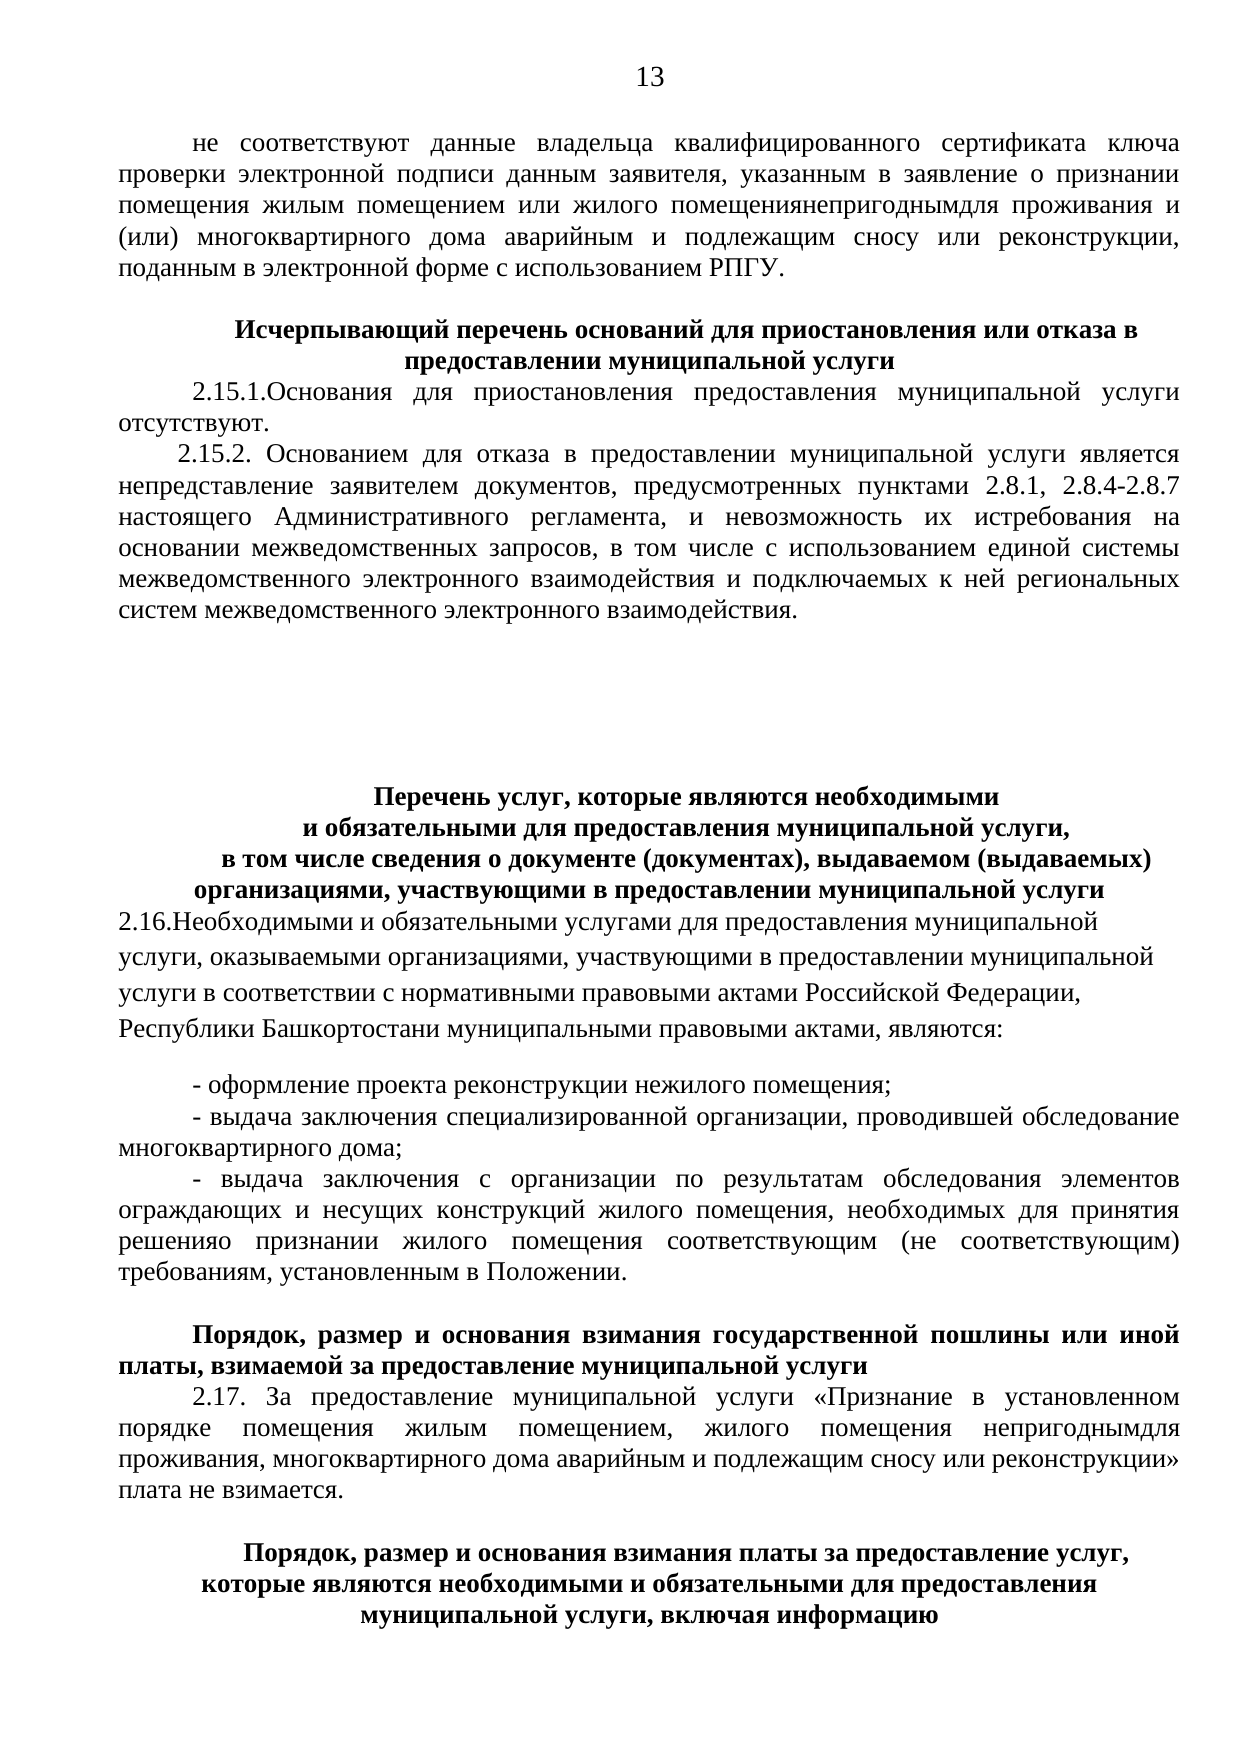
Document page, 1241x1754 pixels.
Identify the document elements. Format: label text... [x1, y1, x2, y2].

text не соответствуют данные владельца квалифицированного сертификата ключа проверки электронной подписи данным заявителя, указанным в заявление о признании помещения жилым помещением или жилого помещениянепригоднымдля проживания и (или) многоквартирного дома аварийным и подлежащим сносу или реконструкции, поданным в электронной форме с использованием РПГУ. [118, 126, 1181, 282]
text 2.16.Необходимыми и обязательными услугами для предоставления муниципальной услуги, оказываемыми организациями, участвующими в предоставлении муниципальной услуги в соответствии с нормативными правовыми актами Российской Федерации, Республики Башкортостани муниципальными правовыми актами, являются: [118, 905, 1181, 1043]
text Порядок, размер и основания взимания государственной пошлины или иной платы, взимаемой за предоставление муниципальной услуги [118, 1318, 1181, 1380]
text в том числе сведения о документе (документах), выдаваемом (выдаваемых) организациями, участвующими в предоставлении муниципальной услуги [118, 842, 1181, 905]
text 2.15.1.Основания для приостановления предоставления муниципальной услуги отсутствуют. [118, 375, 1181, 438]
text - оформление проекта реконструкции нежилого помещения; [118, 1068, 1181, 1100]
text Исчерпывающий перечень оснований для приостановления или отказа в предоставлении муниципальной услуги [118, 313, 1181, 375]
text - выдача заключения специализированной организации, проводившей обследование многоквартирного дома; [118, 1100, 1181, 1162]
text и обязательными для предоставления муниципальной услуги, [118, 811, 1181, 842]
text 2.17. За предоставление муниципальной услуги «Признание в установленном порядке помещения жилым помещением, жилого помещения непригоднымдля проживания, многоквартирного дома аварийным и подлежащим сносу или реконструкции» плата не взимается. [118, 1380, 1181, 1504]
text 2.15.2. Основанием для отказа в предоставлении муниципальной услуги является непредставление заявителем документов, предусмотренных пунктами 2.8.1, 2.8.4-2.8.7 настоящего Административного регламента, и невозможность их истребования на основании межведомственных запросов, в том числе с использованием единой системы межведомственного электронного взаимодействия и подключаемых к ней региональных систем межведомственного электронного взаимодействия. [118, 438, 1181, 624]
text Порядок, размер и основания взимания платы за предоставление услуг, которые являются необходимыми и обязательными для предоставления муниципальной услуги, включая информацию [118, 1536, 1181, 1629]
text Перечень услуг, которые являются необходимыми [118, 780, 1181, 811]
text - выдача заключения с организации по результатам обследования элементов ограждающих и несущих конструкций жилого помещения, необходимых для принятия решенияо признании жилого помещения соответствующим (не соответствующим) требованиям, установленным в Положении. [118, 1162, 1181, 1287]
